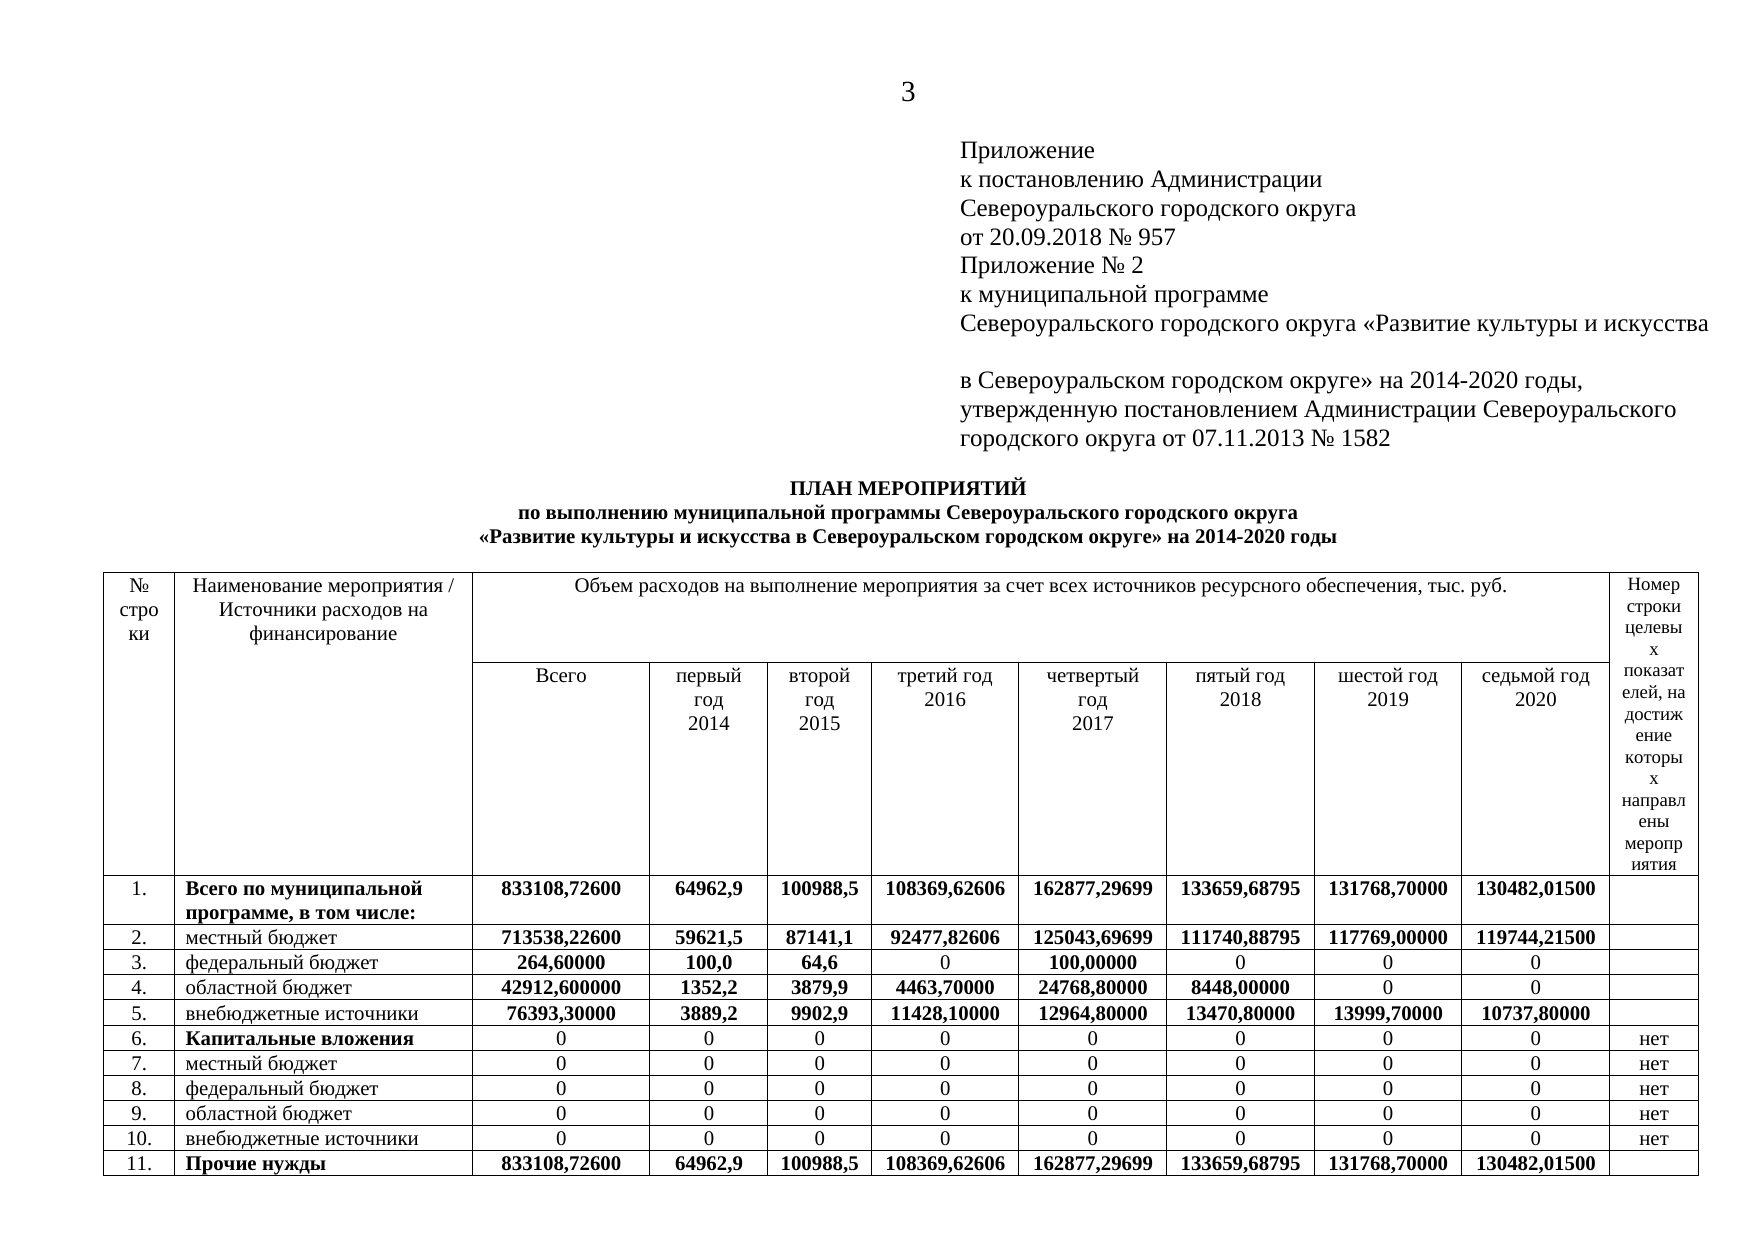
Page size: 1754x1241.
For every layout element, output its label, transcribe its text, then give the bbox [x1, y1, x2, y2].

table_cell 24768,80000 [1019, 975, 1166, 999]
table_cell 130482,01500 [1462, 876, 1609, 924]
table_cell 119744,21500 [1462, 925, 1609, 949]
table_cell 9902,9 [768, 1000, 871, 1024]
table_cell 64962,9 [650, 876, 767, 924]
table_cell нет [1610, 1126, 1698, 1150]
table_cell 64,6 [768, 950, 871, 974]
table_cell [1610, 876, 1698, 924]
table_cell 0 [1462, 1051, 1609, 1075]
table_cell Всего [473, 663, 649, 875]
text Североуральского городского округа [960, 193, 1713, 222]
table_cell местный бюджет [175, 1051, 472, 1075]
table_cell 162877,29699 [1019, 1151, 1166, 1175]
table_cell 0 [1167, 950, 1314, 974]
table_cell 131768,70000 [1315, 1151, 1461, 1175]
table_cell 0 [1462, 950, 1609, 974]
table_cell федеральный бюджет [175, 950, 472, 974]
table_cell второй год 2015 [768, 663, 871, 875]
table_cell 10737,80000 [1462, 1000, 1609, 1024]
table_header № строки [104, 573, 174, 875]
table_cell 8448,00000 [1167, 975, 1314, 999]
table_cell 0 [473, 1101, 649, 1125]
table_cell 833108,72600 [473, 1151, 649, 1175]
table_cell 0 [1315, 1076, 1461, 1100]
text Приложение [960, 135, 1713, 164]
table_cell [1610, 1151, 1698, 1175]
table_cell 264,60000 [473, 950, 649, 974]
table_cell 0 [1315, 1026, 1461, 1049]
table_cell 0 [1167, 1076, 1314, 1100]
table_cell [1610, 950, 1698, 974]
table_cell 0 [1019, 1051, 1166, 1075]
table_cell 0 [473, 1026, 649, 1049]
table_cell 0 [768, 1051, 871, 1075]
table_cell 0 [650, 1126, 767, 1150]
table_cell 1352,2 [650, 975, 767, 999]
table_cell 92477,82606 [872, 925, 1018, 949]
table_cell 713538,22600 [473, 925, 649, 949]
table_cell 6. [104, 1026, 174, 1049]
table_cell 7. [104, 1051, 174, 1075]
table_cell 87141,1 [768, 925, 871, 949]
table_cell 0 [1167, 1026, 1314, 1049]
table_cell 0 [1019, 1026, 1166, 1049]
table_cell 1. [104, 876, 174, 924]
table_cell 131768,70000 [1315, 876, 1461, 924]
table_cell 130482,01500 [1462, 1151, 1609, 1175]
table_cell [1610, 925, 1698, 949]
table_cell нет [1610, 1101, 1698, 1125]
table_cell 0 [1019, 1101, 1166, 1125]
table_cell 0 [1019, 1076, 1166, 1100]
table_cell 0 [1019, 1126, 1166, 1150]
table_cell 5. [104, 1000, 174, 1024]
text по выполнению муниципальной программы Североуральского городского округа [103, 500, 1713, 524]
table_cell 0 [650, 1026, 767, 1049]
table_cell пятый год 2018 [1167, 663, 1314, 875]
table_cell 0 [1462, 1026, 1609, 1049]
table_cell 2. [104, 925, 174, 949]
table_cell 0 [872, 1076, 1018, 1100]
table_cell 3879,9 [768, 975, 871, 999]
text к муниципальной программе [960, 279, 1713, 308]
table_cell областной бюджет [175, 1101, 472, 1125]
table_cell 133659,68795 [1167, 1151, 1314, 1175]
table_cell 12964,80000 [1019, 1000, 1166, 1024]
table_cell внебюджетные источники [175, 1126, 472, 1150]
table_cell 13470,80000 [1167, 1000, 1314, 1024]
table_cell 133659,68795 [1167, 876, 1314, 924]
table_cell 0 [768, 1076, 871, 1100]
table_cell нет [1610, 1026, 1698, 1049]
table_cell 0 [872, 1126, 1018, 1150]
table_cell первый год 2014 [650, 663, 767, 875]
table_cell 0 [1462, 1126, 1609, 1150]
text Приложение № 2 [960, 250, 1713, 279]
table_cell 3. [104, 950, 174, 974]
table_cell 0 [1315, 1126, 1461, 1150]
table_cell 0 [872, 950, 1018, 974]
table_cell Капитальные вложения [175, 1026, 472, 1049]
table_cell 100,0 [650, 950, 767, 974]
table_cell 0 [1462, 1101, 1609, 1125]
table_cell 76393,30000 [473, 1000, 649, 1024]
text от 20.09.2018 № 957 [960, 222, 1713, 250]
table_cell 59621,5 [650, 925, 767, 949]
table_cell 0 [650, 1076, 767, 1100]
table_cell 10. [104, 1126, 174, 1150]
table_cell 0 [473, 1076, 649, 1100]
table_cell 117769,00000 [1315, 925, 1461, 949]
table_cell нет [1610, 1076, 1698, 1100]
table_cell 0 [768, 1101, 871, 1125]
table_cell внебюджетные источники [175, 1000, 472, 1024]
table_cell 0 [872, 1051, 1018, 1075]
table_cell 8. [104, 1076, 174, 1100]
table_cell 42912,600000 [473, 975, 649, 999]
table_cell 162877,29699 [1019, 876, 1166, 924]
table_cell [1610, 1000, 1698, 1024]
table_cell [1610, 975, 1698, 999]
table_cell 0 [650, 1051, 767, 1075]
table_header Объем расходов на выполнение мероприятия за счет всех источников ресурсного обеспечения, тыс. руб. [473, 573, 1609, 662]
table_cell 0 [1315, 950, 1461, 974]
table_cell 64962,9 [650, 1151, 767, 1175]
table_cell областной бюджет [175, 975, 472, 999]
table_cell 0 [473, 1126, 649, 1150]
table_cell 11428,10000 [872, 1000, 1018, 1024]
table_cell нет [1610, 1051, 1698, 1075]
table_cell третий год 2016 [872, 663, 1018, 875]
table_cell 3889,2 [650, 1000, 767, 1024]
table_cell 108369,62606 [872, 1151, 1018, 1175]
table_cell 11. [104, 1151, 174, 1175]
table_cell шестой год 2019 [1315, 663, 1461, 875]
table_cell федеральный бюджет [175, 1076, 472, 1100]
table_cell 108369,62606 [872, 876, 1018, 924]
table_cell 100988,5 [768, 876, 871, 924]
table_cell 4463,70000 [872, 975, 1018, 999]
table_cell 0 [1167, 1126, 1314, 1150]
table_cell 100988,5 [768, 1151, 871, 1175]
table_cell 0 [473, 1051, 649, 1075]
table_cell 0 [1462, 975, 1609, 999]
table_cell 0 [872, 1101, 1018, 1125]
table_cell 0 [650, 1101, 767, 1125]
table_cell 100,00000 [1019, 950, 1166, 974]
table_cell 4. [104, 975, 174, 999]
text ПЛАН МЕРОПРИЯТИЙ [103, 476, 1713, 500]
table_cell 0 [768, 1126, 871, 1150]
table_cell Прочие нужды [175, 1151, 472, 1175]
table_cell 0 [768, 1026, 871, 1049]
table_cell 111740,88795 [1167, 925, 1314, 949]
table_cell 0 [1315, 975, 1461, 999]
table_cell 125043,69699 [1019, 925, 1166, 949]
table_cell 9. [104, 1101, 174, 1125]
text к постановлению Администрации [960, 164, 1713, 193]
table_cell 0 [1315, 1051, 1461, 1075]
text Североуральского городского округа «Развитие культуры и искусства в Североуральском городском округе» на 2014-2020 годы, утвержденную постановлением Администрации Североуральского городского округа от 07.11.2013 № 1582 [960, 308, 1713, 452]
table_cell 0 [1167, 1101, 1314, 1125]
table_cell 0 [1167, 1051, 1314, 1075]
table_cell четвертый год 2017 [1019, 663, 1166, 875]
table_cell 833108,72600 [473, 876, 649, 924]
table_cell 0 [872, 1026, 1018, 1049]
table_cell 0 [1462, 1076, 1609, 1100]
table_header Номер строки целевых показателей, на достижение которых направлены мероприятия [1610, 573, 1698, 875]
table_header Наименование мероприятия / Источники расходов на финансирование [175, 573, 472, 875]
table_cell местный бюджет [175, 925, 472, 949]
table_cell Всего по муниципальной программе, в том числе: [175, 876, 472, 924]
text «Развитие культуры и искусства в Североуральском городском округе» на 2014-2020 годы [103, 524, 1713, 548]
table_cell 0 [1315, 1101, 1461, 1125]
table_cell 13999,70000 [1315, 1000, 1461, 1024]
table_cell седьмой год 2020 [1462, 663, 1609, 875]
